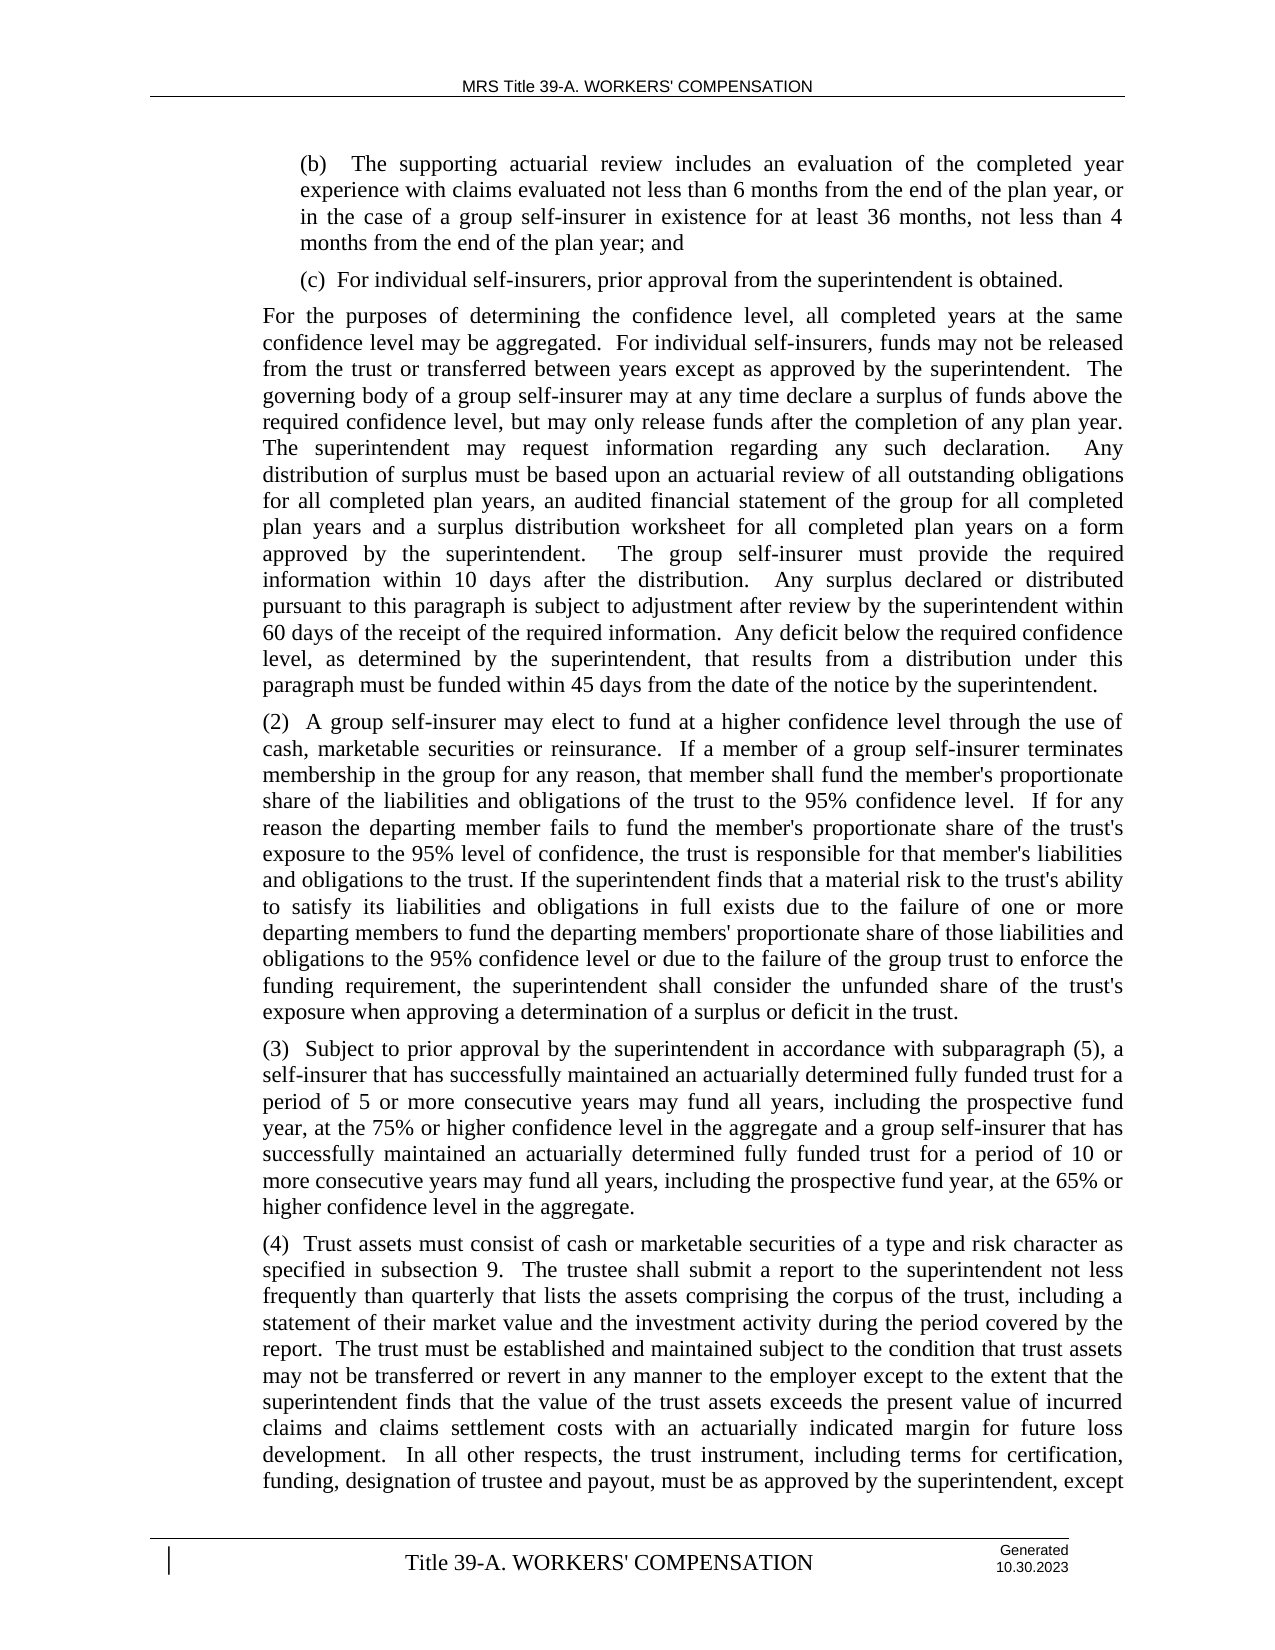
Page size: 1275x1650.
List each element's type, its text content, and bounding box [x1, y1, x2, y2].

text (b) The supporting actuarial review includes an evaluation of the completed year experience with claims evaluated not less than 6 months from the end of the plan year, or in the case of a group self-insurer in existence for at least 36 months, not less than 4 months from the end of the plan year; and [300, 150, 1125, 255]
text (2) A group self-insurer may elect to fund at a higher confidence level through the use of cash, marketable securities or reinsurance. If a member of a group self-insurer terminates membership in the group for any reason, that member shall fund the member's proportionate share of the liabilities and obligations of the trust to the 95% confidence level. If for any reason the departing member fails to fund the member's proportionate share of the trust's exposure to the 95% level of confidence, the trust is responsible for that member's liabilities and obligations to the trust. If the superintendent finds that a material risk to the trust's ability to satisfy its liabilities and obligations in full exists due to the failure of one or more departing members to fund the departing members' proportionate share of those liabilities and obligations to the 95% confidence level or due to the failure of the group trust to enforce the funding requirement, the superintendent shall consider the unfunded share of the trust's exposure when approving a determination of a surplus or deficit in the trust. [262, 708, 1125, 1024]
text (c) For individual self-insurers, prior approval from the superintendent is obtained. [300, 266, 1125, 292]
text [262, 1230, 1125, 1493]
text (3) Subject to prior approval by the superintendent in accordance with subparagraph (5), a self-insurer that has successfully maintained an actuarially determined fully funded trust for a period of 5 or more consecutive years may fund all years, including the prospective fund year, at the 75% or higher confidence level in the aggregate and a group self-insurer that has successfully maintained an actuarially determined fully funded trust for a period of 10 or more consecutive years may fund all years, including the prospective fund year, at the 65% or higher confidence level in the aggregate. [262, 1035, 1125, 1219]
text For the purposes of determining the confidence level, all completed years at the same confidence level may be aggregated. For individual self-insurers, funds may not be released from the trust or transferred between years except as approved by the superintendent. The governing body of a group self-insurer may at any time declare a surplus of funds above the required confidence level, but may only release funds after the completion of any plan year. The superintendent may request information regarding any such declaration. Any distribution of surplus must be based upon an actuarial review of all outstanding obligations for all completed plan years, an audited financial statement of the group for all completed plan years and a surplus distribution worksheet for all completed plan years on a form approved by the superintendent. The group self-insurer must provide the required information within 10 days after the distribution. Any surplus declared or distributed pursuant to this paragraph is subject to adjustment after review by the superintendent within 60 days of the receipt of the required information. Any deficit below the required confidence level, as determined by the superintendent, that results from a distribution under this paragraph must be funded within 45 days from the date of the notice by the superintendent. [262, 303, 1125, 698]
